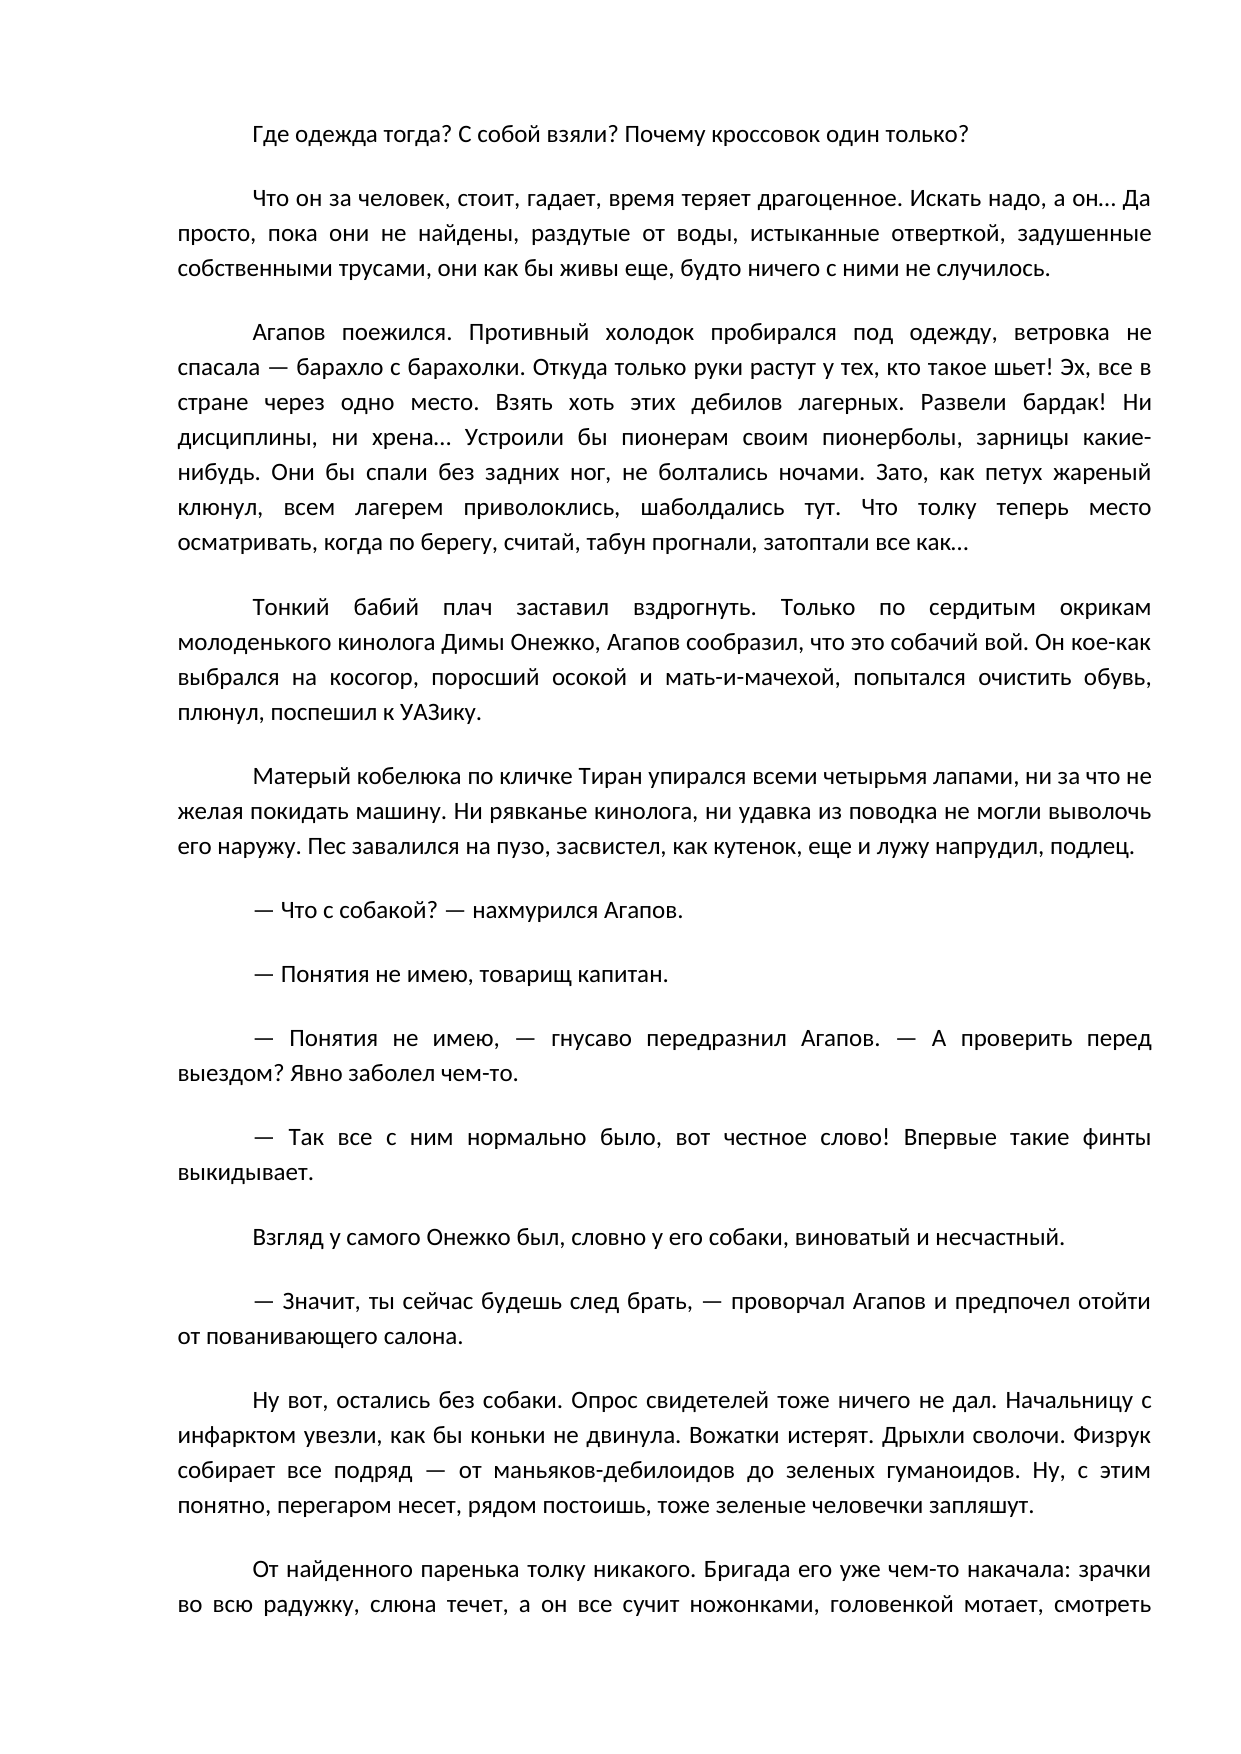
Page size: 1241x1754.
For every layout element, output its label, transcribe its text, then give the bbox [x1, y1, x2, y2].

text Взгляд у самого Онежко был, словно у его собаки, виноватый и несчастный. [177, 1221, 1152, 1251]
text Ну вот, остались без собаки. Опрос свидетелей тоже ничего не дал. Начальницу с инфарктом увезли, как бы коньки не двинула. Вожатки истерят. Дрыхли сволочи. Физрук собирает все подряд — от маньяков-дебилоидов до зеленых гуманоидов. Ну, с этим понятно, перегаром несет, рядом постоишь, тоже зеленые человечки запляшут. [177, 1384, 1152, 1519]
text — Так все с ним нормально было, вот честное слово! Впервые такие финты выкидывает. [177, 1121, 1152, 1187]
text — Что с собакой? — нахмурился Агапов. [177, 894, 1152, 924]
text Агапов поежился. Противный холодок пробирался под одежду, ветровка не спасала — барахло с барахолки. Откуда только руки растут у тех, кто такое шьет! Эх, все в стране через одно место. Взять хоть этих дебилов лагерных. Развели бардак! Ни дисциплины, ни хрена… Устроили бы пионерам своим пионерболы, зарницы какие-нибудь. Они бы спали без задних ног, не болтались ночами. Зато, как петух жареный клюнул, всем лагерем приволоклись, шаболдались тут. Что толку теперь место осматривать, когда по берегу, считай, табун прогнали, затоптали все как… [177, 316, 1152, 557]
text Матерый кобелюка по кличке Тиран упирался всеми четырьмя лапами, ни за что не желая покидать машину. Ни рявканье кинолога, ни удавка из поводка не могли выволочь его наружу. Пес завалился на пузо, засвистел, как кутенок, еще и лужу напрудил, подлец. [177, 760, 1152, 860]
text Тонкий бабий плач заставил вздрогнуть. Только по сердитым окрикам молоденького кинолога Димы Онежко, Агапов сообразил, что это собачий вой. Он кое-как выбрался на косогор, поросший осокой и мать-и-мачехой, попытался очистить обувь, плюнул, поспешил к УАЗику. [177, 591, 1152, 726]
text — Значит, ты сейчас будешь след брать, — проворчал Агапов и предпочел отойти от пованивающего салона. [177, 1285, 1152, 1350]
text Где одежда тогда? С собой взяли? Почему кроссовок один только? [177, 118, 1152, 149]
text Что он за человек, стоит, гадает, время теряет драгоценное. Искать надо, а он… Да просто, пока они не найдены, раздутые от воды, истыканные отверткой, задушенные собственными трусами, они как бы живы еще, будто ничего с ними не случилось. [177, 182, 1152, 283]
text — Понятия не имею, товарищ капитан. [177, 958, 1152, 989]
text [177, 1553, 1152, 1619]
text — Понятия не имею, — гнусаво передразнил Агапов. — А проверить перед выездом? Явно заболел чем-то. [177, 1022, 1152, 1088]
